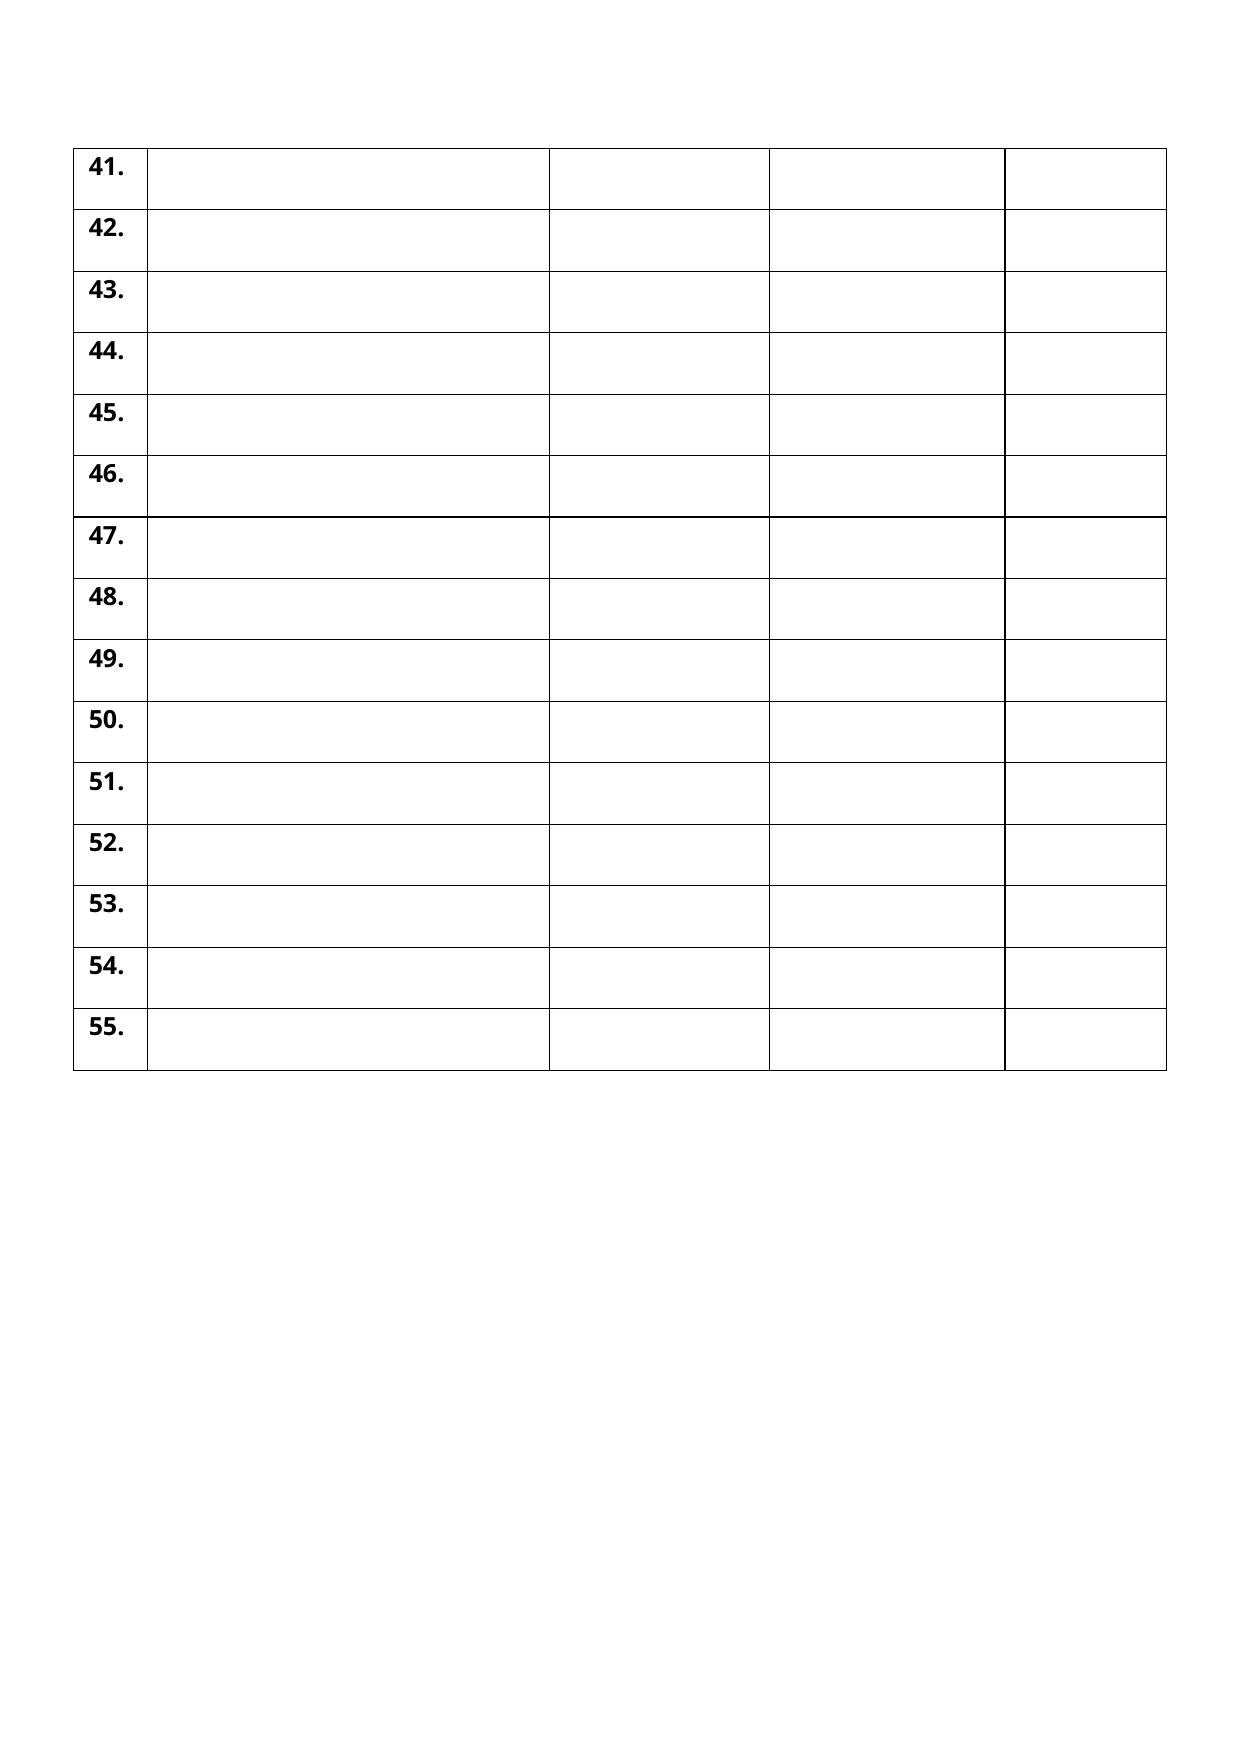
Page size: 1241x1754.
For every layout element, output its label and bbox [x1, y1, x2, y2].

table_cell [770, 210, 1004, 271]
table_cell [550, 272, 769, 332]
table_cell [770, 1009, 1004, 1069]
table_cell [550, 149, 769, 209]
table_cell [74, 948, 147, 1008]
table_cell [770, 640, 1004, 701]
table_cell [148, 579, 549, 639]
table_cell [550, 333, 769, 393]
table_cell [1006, 948, 1166, 1008]
table_cell [1006, 210, 1166, 271]
table_cell [74, 456, 147, 516]
table_cell [148, 456, 549, 516]
table_cell [550, 395, 769, 455]
table_cell [148, 333, 549, 393]
table_cell [550, 886, 769, 947]
table_cell [1006, 272, 1166, 332]
table_cell [148, 763, 549, 824]
table_cell [550, 640, 769, 701]
table_cell [770, 886, 1004, 947]
table_cell [148, 272, 549, 332]
table_cell [550, 456, 769, 516]
table_cell [550, 763, 769, 824]
table_cell [148, 640, 549, 701]
table_cell [74, 763, 147, 824]
table_cell [148, 948, 549, 1008]
table_cell [770, 702, 1004, 762]
table_cell [1006, 518, 1166, 578]
table_cell [550, 825, 769, 885]
table_cell [1006, 395, 1166, 455]
table_cell [770, 518, 1004, 578]
table_cell [1006, 825, 1166, 885]
table_cell [74, 210, 147, 271]
table_cell [74, 333, 147, 393]
table_cell [148, 1009, 549, 1069]
table_cell [148, 825, 549, 885]
table_cell [74, 702, 147, 762]
table_cell [550, 518, 769, 578]
table_cell [550, 702, 769, 762]
table_cell [148, 395, 549, 455]
table_cell [74, 579, 147, 639]
table_cell [1006, 149, 1166, 209]
table_cell [550, 579, 769, 639]
table_cell [148, 149, 549, 209]
table_cell [1006, 456, 1166, 516]
table_cell [74, 825, 147, 885]
table_cell [770, 763, 1004, 824]
table_cell [148, 210, 549, 271]
table_cell [1006, 579, 1166, 639]
table_cell [770, 825, 1004, 885]
table_cell [770, 333, 1004, 393]
table_cell [148, 518, 549, 578]
table_cell [1006, 640, 1166, 701]
table_cell [770, 272, 1004, 332]
table_cell [74, 272, 147, 332]
table_cell [1006, 763, 1166, 824]
table_cell [550, 948, 769, 1008]
table_cell [148, 886, 549, 947]
table_cell [770, 149, 1004, 209]
table_cell [550, 1009, 769, 1069]
table_cell [74, 640, 147, 701]
table_cell [770, 948, 1004, 1008]
table_cell [550, 210, 769, 271]
table_cell [148, 702, 549, 762]
table_cell [1006, 1009, 1166, 1069]
table_cell [1006, 886, 1166, 947]
table_cell [770, 456, 1004, 516]
table_cell [74, 149, 147, 209]
table_cell [770, 579, 1004, 639]
table_cell [74, 395, 147, 455]
table_cell [74, 518, 147, 578]
table_cell [1006, 333, 1166, 393]
table_cell [770, 395, 1004, 455]
table_cell [74, 886, 147, 947]
table_cell [1006, 702, 1166, 762]
table_cell [74, 1009, 147, 1069]
